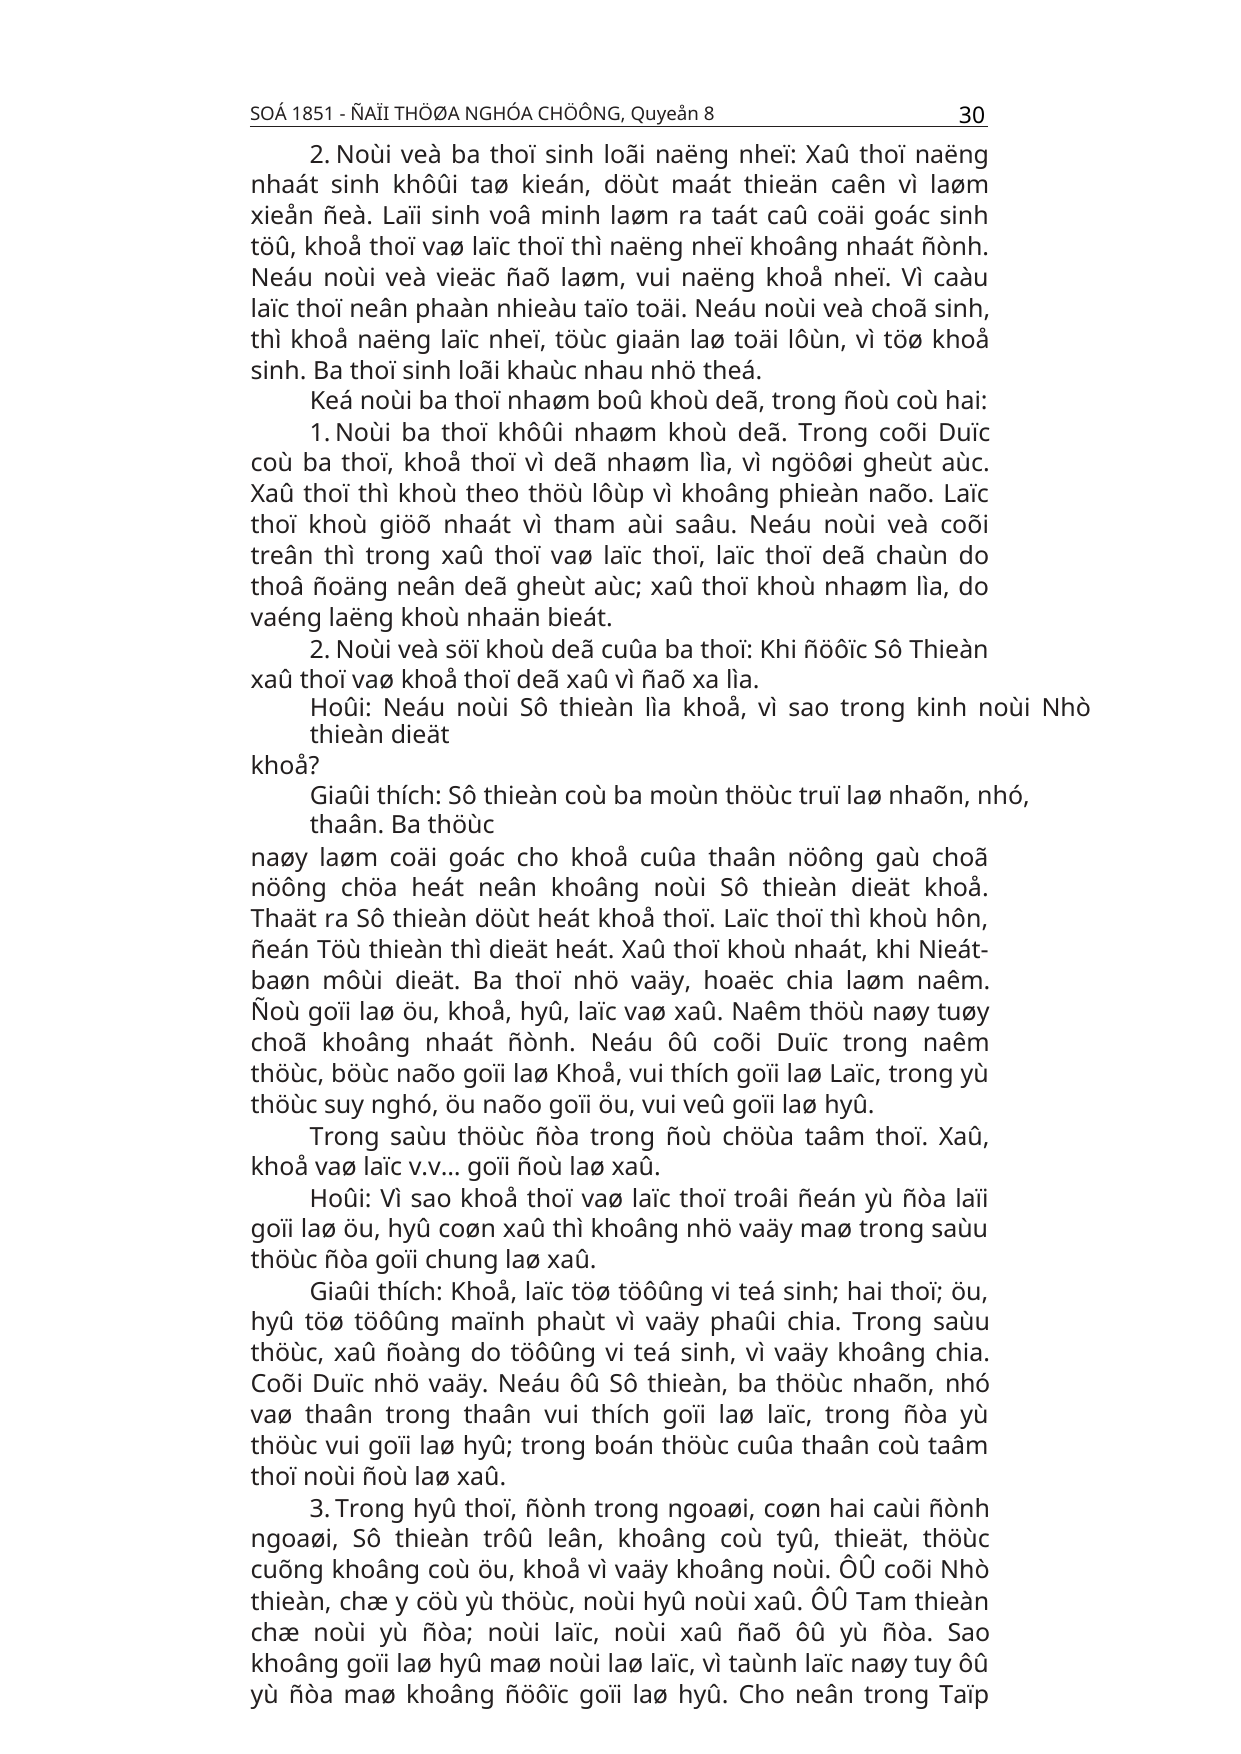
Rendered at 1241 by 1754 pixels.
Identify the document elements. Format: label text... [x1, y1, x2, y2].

list Noùi veà söï khoù deã cuûa ba thoï: Khi ñöôïc Sô Thieàn xaû thoï vaø khoå thoï deã xaû vì ñaõ xa lìa. [250, 633, 990, 695]
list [250, 1493, 990, 1710]
text khoå? [250, 749, 1092, 780]
list Noùi ba thoï khôûi nhaøm khoù deã. Trong coõi Duïc coù ba thoï, khoå thoï vì deã nhaøm lìa, vì ngöôøi gheùt aùc. Xaû thoï thì khoù theo thöù lôùp vì khoâng phieàn naõo. Laïc thoï khoù giöõ nhaát vì tham aùi saâu. Neáu noùi veà coõi treân thì trong xaû thoï vaø laïc thoï, laïc thoï deã chaùn do thoâ ñoäng neân deã gheùt aùc; xaû thoï khoù nhaøm lìa, do vaéng laëng khoù nhaän bieát. [250, 416, 990, 633]
text Hoûi: Neáu noùi Sô thieàn lìa khoå, vì sao trong kinh noùi Nhò thieàn dieät [309, 695, 1092, 749]
text Trong saùu thöùc ñòa trong ñoù chöùa taâm thoï. Xaû, khoå vaø laïc v.v… goïi ñoù laø xaû. [250, 1121, 990, 1183]
text Giaûi thích: Khoå, laïc töø töôûng vi teá sinh; hai thoï; öu, hyû töø töôûng maïnh phaùt vì vaäy phaûi chia. Trong saùu thöùc, xaû ñoàng do töôûng vi teá sinh, vì vaäy khoâng chia. Coõi Duïc nhö vaäy. Neáu ôû Sô thieàn, ba thöùc nhaõn, nhó vaø thaân trong thaân vui thích goïi laø laïc, trong ñòa yù thöùc vui goïi laø hyû; trong boán thöùc cuûa thaân coù taâm thoï noùi ñoù laø xaû. [250, 1276, 990, 1493]
list Noùi veà ba thoï sinh loãi naëng nheï: Xaû thoï naëng nhaát sinh khôûi taø kieán, döùt maát thieän caên vì laøm xieån ñeà. Laïi sinh voâ minh laøm ra taát caû coäi goác sinh töû, khoå thoï vaø laïc thoï thì naëng nheï khoâng nhaát ñònh. Neáu noùi veà vieäc ñaõ laøm, vui naëng khoå nheï. Vì caàu laïc thoï neân phaàn nhieàu taïo toäi. Neáu noùi veà choã sinh, thì khoå naëng laïc nheï, töùc giaän laø toäi lôùn, vì töø khoå sinh. Ba thoï sinh loãi khaùc nhau nhö theá. [250, 138, 990, 387]
text Keá noùi ba thoï nhaøm boû khoù deã, trong ñoù coù hai: [309, 387, 1092, 415]
text Giaûi thích: Sô thieàn coù ba moùn thöùc truï laø nhaõn, nhó, thaân. Ba thöùc [309, 780, 1092, 839]
text Hoûi: Vì sao khoå thoï vaø laïc thoï troâi ñeán yù ñòa laïi goïi laø öu, hyû coøn xaû thì khoâng nhö vaäy maø trong saùu thöùc ñòa goïi chung laø xaû. [250, 1183, 990, 1276]
text naøy laøm coäi goác cho khoå cuûa thaân nöông gaù choã nöông chöa heát neân khoâng noùi Sô thieàn dieät khoå. Thaät ra Sô thieàn döùt heát khoå thoï. Laïc thoï thì khoù hôn, ñeán Töù thieàn thì dieät heát. Xaû thoï khoù nhaát, khi Nieát-baøn môùi dieät. Ba thoï nhö vaäy, hoaëc chia laøm naêm. Ñoù goïi laø öu, khoå, hyû, laïc vaø xaû. Naêm thöù naøy tuøy choã khoâng nhaát ñònh. Neáu ôû coõi Duïc trong naêm thöùc, böùc naõo goïi laø Khoå, vui thích goïi laø Laïc, trong yù thöùc suy nghó, öu naõo goïi öu, vui veû goïi laø hyû. [250, 842, 990, 1121]
